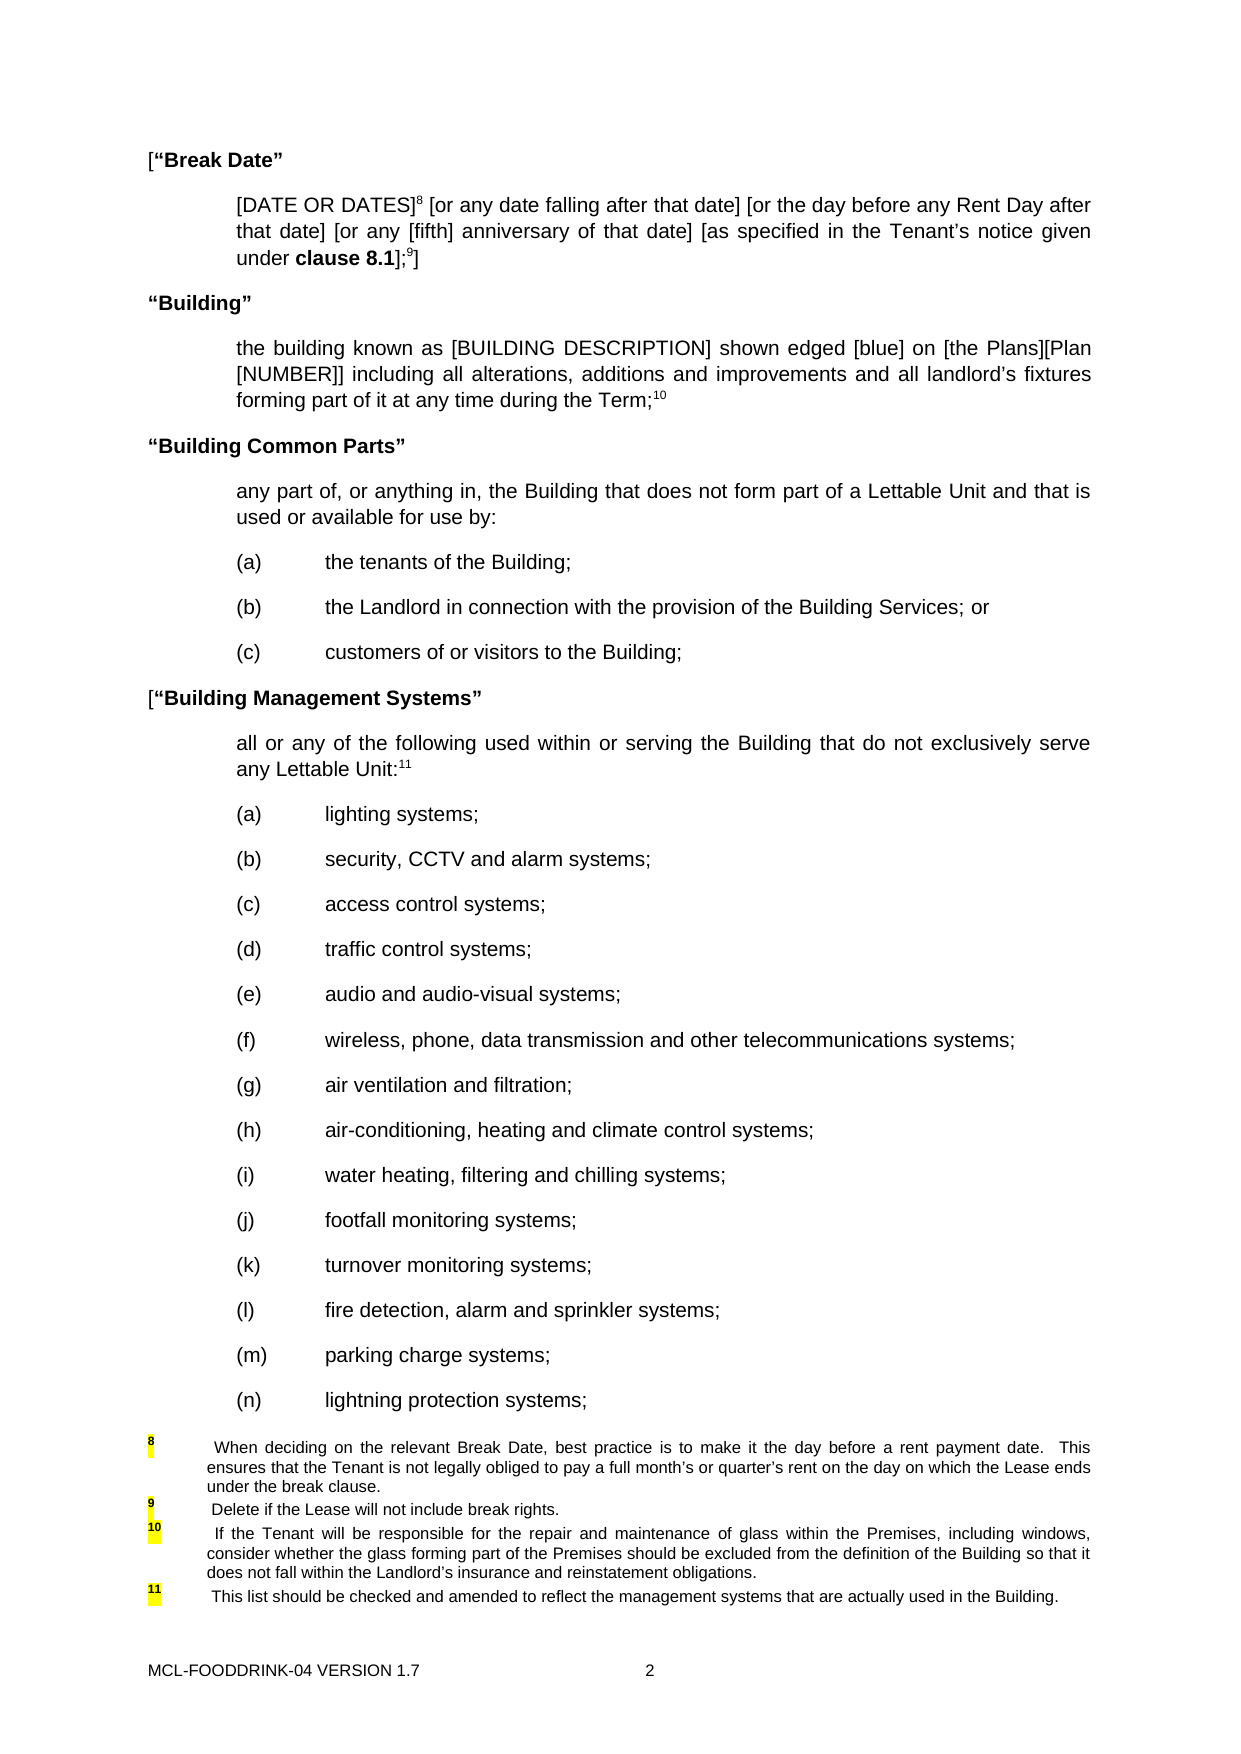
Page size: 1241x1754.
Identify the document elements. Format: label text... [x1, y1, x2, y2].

list lighting systems; [236, 802, 1093, 826]
text air ventilation and filtration; [236, 1072, 1093, 1096]
text the building known as [BUILDING DESCRIPTION] shown edged [blue] on [the Plans][Plan [NUMBER]] including all alterations, additions and improvements and all landlord’s fixtures forming part of it at any time during the Term; [236, 336, 1093, 412]
text the tenants of the Building; [236, 550, 1093, 574]
text any part of, or anything in, the Building that does not form part of a Lettable Unit and that is used or available for use by: [236, 478, 1093, 529]
text access control systems; [236, 892, 1093, 916]
text traffic control systems; [236, 937, 1093, 961]
text lightning protection systems; [236, 1388, 1093, 1412]
text turnover monitoring systems; [236, 1253, 1093, 1277]
text “Building Common Parts” [148, 433, 1093, 457]
text air-conditioning, heating and climate control systems; [236, 1118, 1093, 1142]
text the Landlord in connection with the provision of the Building Services; or [236, 595, 1093, 619]
text parking charge systems; [236, 1343, 1093, 1367]
text water heating, filtering and chilling systems; [236, 1163, 1093, 1187]
text fire detection, alarm and sprinkler systems; [236, 1298, 1093, 1322]
text [“Break Date” [148, 148, 1093, 172]
text all or any of the following used within or serving the Building that do not exclusively serve any Lettable Unit: [236, 730, 1093, 781]
text [“Building Management Systems” [148, 685, 1093, 709]
text [DATE OR DATES] [or any date falling after that date] [or the day before any Rent Day after that date] [or any [fifth] anniversary of that date] [as specified in the Tenant’s notice given under clause 8.1];] [236, 193, 1093, 269]
text footfall monitoring systems; [236, 1208, 1093, 1232]
text customers of or visitors to the Building; [236, 640, 1093, 664]
text audio and audio-visual systems; [236, 982, 1093, 1006]
text wireless, phone, data transmission and other telecommunications systems; [236, 1027, 1093, 1051]
text “Building” [148, 291, 1093, 314]
text security, CCTV and alarm systems; [236, 847, 1093, 871]
